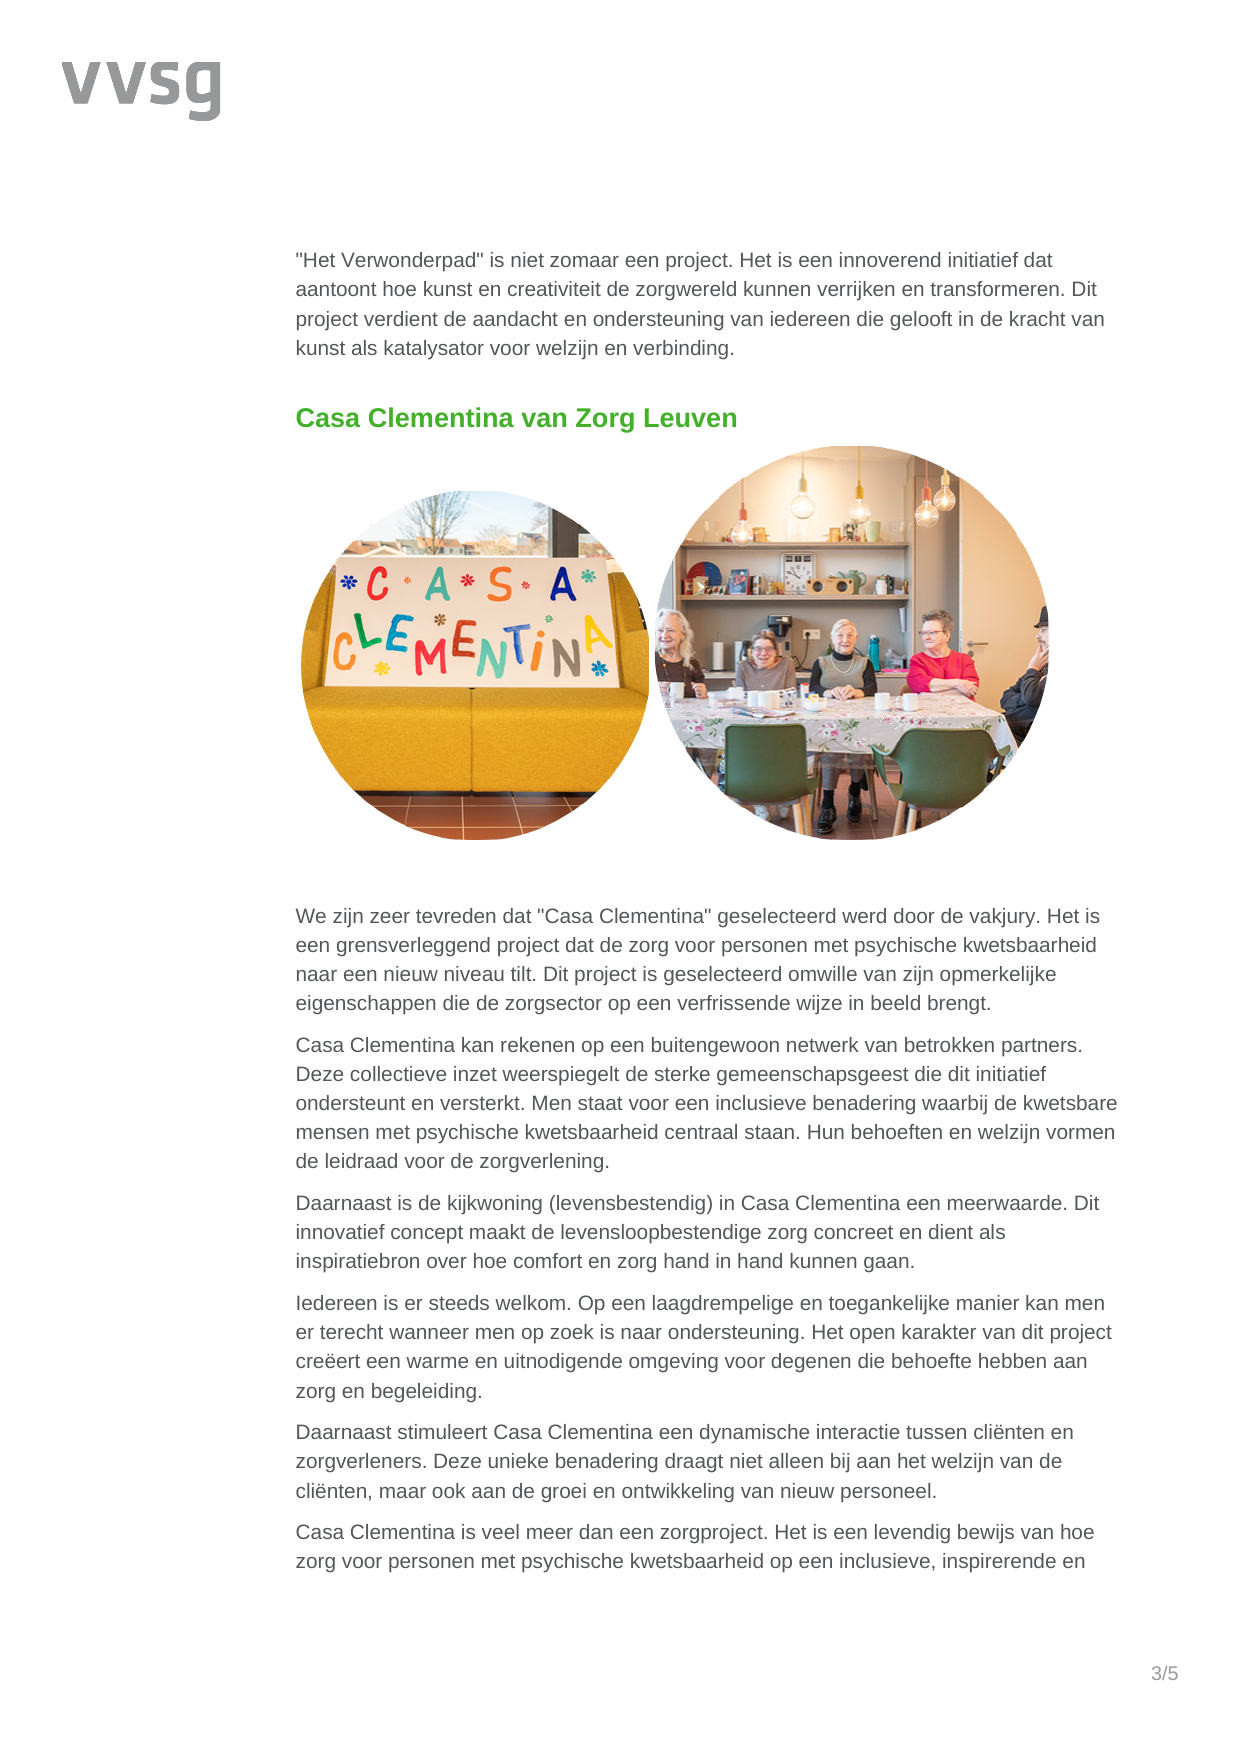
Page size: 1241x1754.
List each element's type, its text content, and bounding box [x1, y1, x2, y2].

text Casa Clementina kan rekenen op een buitengewoon netwerk van betrokken partners. Deze collectieve inzet weerspiegelt de sterke gemeenschapsgeest die dit initiatief ondersteunt en versterkt. Men staat voor een inclusieve benadering waarbij de kwetsbare mensen met psychische kwetsbaarheid centraal staan. Hun behoeften en welzijn vormen de leidraad voor de zorgverlening. [295, 1033, 1122, 1173]
picture [62, 62, 221, 121]
picture [654, 446, 1049, 840]
text "Het Verwonderpad" is niet zomaar een project. Het is een innoverend initiatief dat aantoont hoe kunst en creativiteit de zorgwereld kunnen verrijken en transformeren. Dit project verdient de aandacht en ondersteuning van iedereen die gelooft in de kracht van kunst als katalysator voor welzijn en verbinding. [295, 248, 1122, 359]
text Daarnaast stimuleert Casa Clementina een dynamische interactie tussen cliënten en zorgverleners. Deze unieke benadering draagt niet alleen bij aan het welzijn van de cliënten, maar ook aan de groei en ontwikkeling van nieuw personeel. [295, 1420, 1122, 1502]
list Casa Clementina van Zorg Leuven [295, 402, 1122, 433]
text Iedereen is er steeds welkom. Op een laagdrempelige en toegankelijke manier kan men er terecht wanneer men op zoek is naar ondersteuning. Het open karakter van dit project creëert een warme en uitnodigende omgeving voor degenen die behoefte hebben aan zorg en begeleiding. [295, 1291, 1122, 1402]
text Daarnaast is de kijkwoning (levensbestendig) in Casa Clementina een meerwaarde. Dit innovatief concept maakt de levensloopbestendige zorg concreet en dient als inspiratiebron over hoe comfort en zorg hand in hand kunnen gaan. [295, 1191, 1122, 1273]
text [295, 1520, 1122, 1573]
text We zijn zeer tevreden dat "Casa Clementina" geselecteerd werd door de vakjury. Het is een grensverleggend project dat de zorg voor personen met psychische kwetsbaarheid naar een nieuw niveau tilt. Dit project is geselecteerd omwille van zijn opmerkelijke eigenschappen die de zorgsector op een verfrissende wijze in beeld brengt. [295, 903, 1122, 1015]
picture [301, 491, 649, 840]
